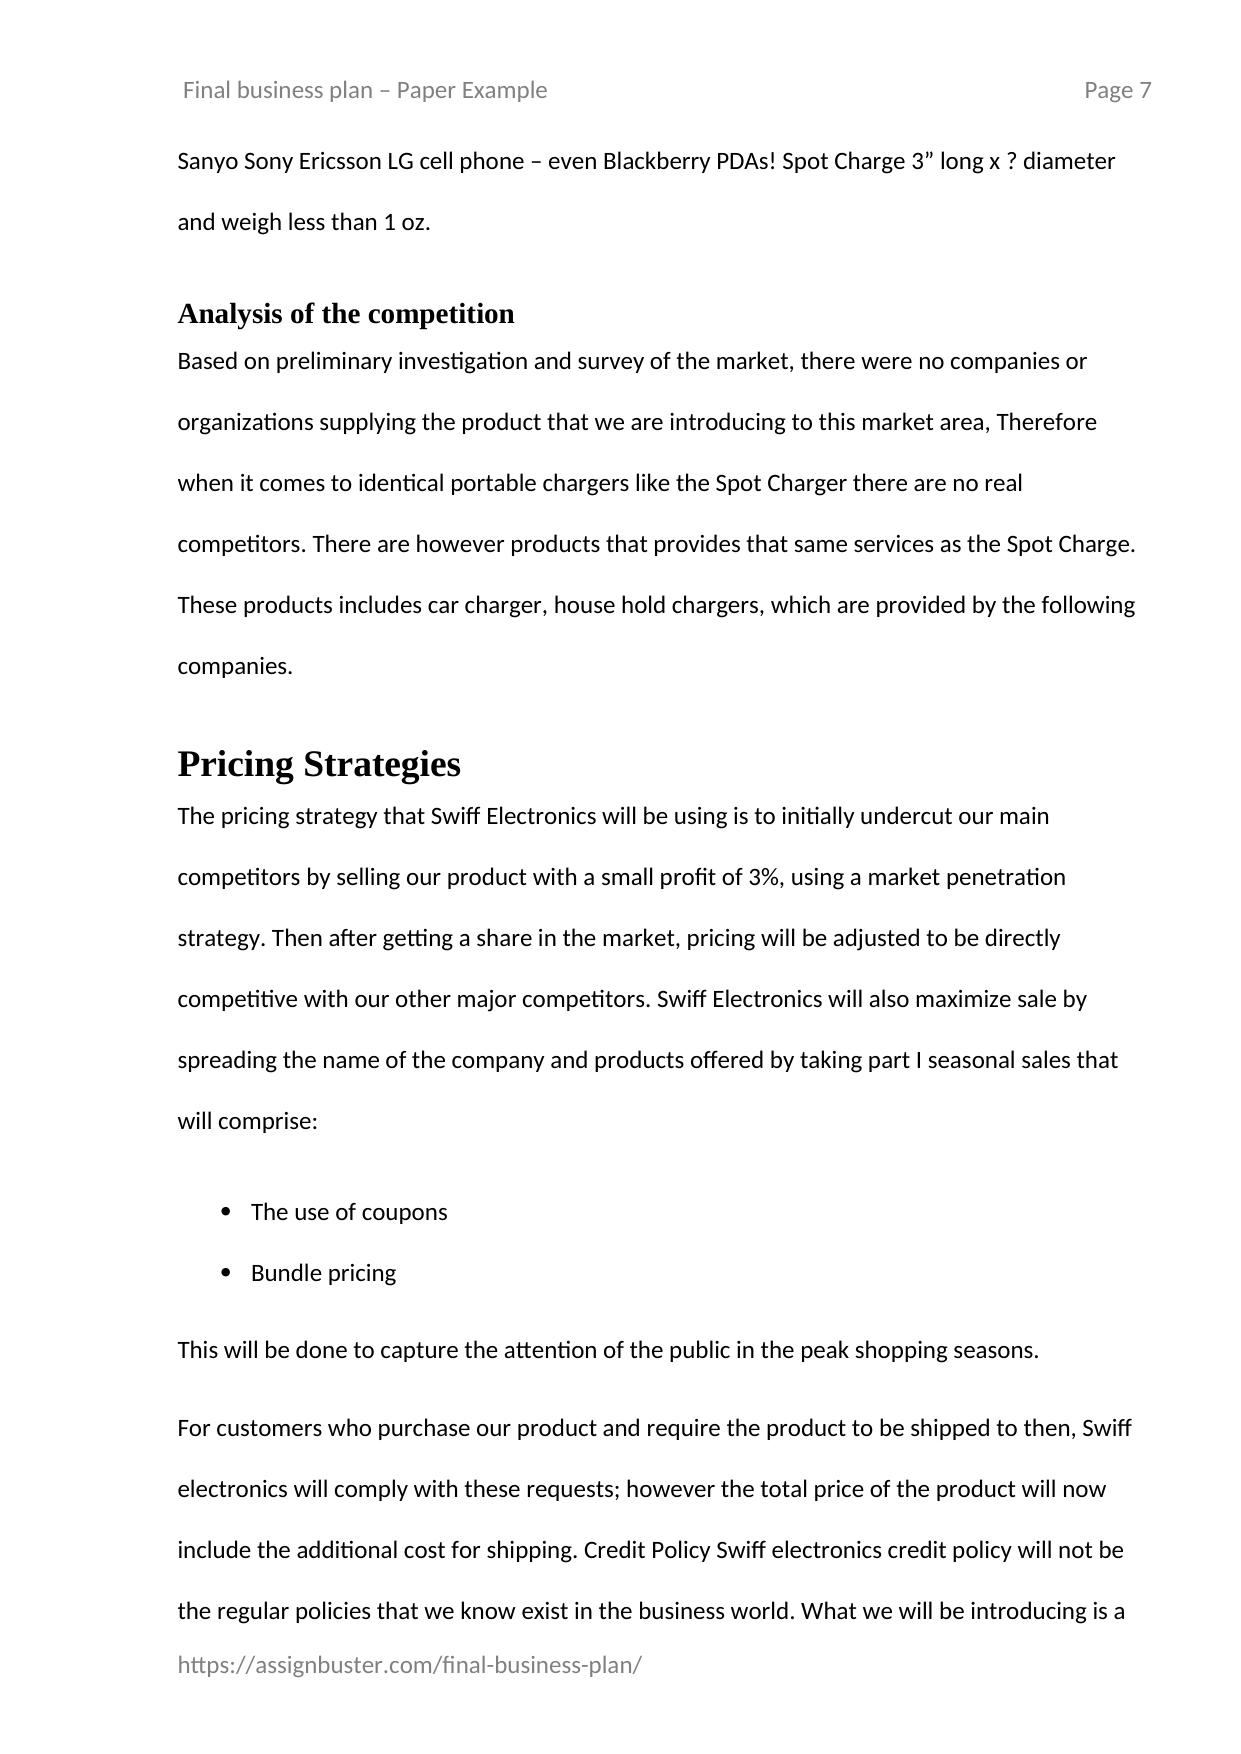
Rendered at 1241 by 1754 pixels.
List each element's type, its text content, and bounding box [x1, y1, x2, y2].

text The pricing strategy that Swiff Electronics will be using is to initially undercut our main competitors by selling our product with a small profit of 3%, using a market penetration strategy. Then after getting a share in the market, pricing will be adjusted to be directly competitive with our other major competitors. Swiff Electronics will also maximize sale by spreading the name of the company and products offered by taking part I seasonal sales that will comprise: [177, 800, 1152, 1136]
text This will be done to capture the attention of the public in the peak shopping seasons. [177, 1334, 1152, 1365]
list The use of coupons [221, 1196, 1152, 1226]
list Bundle pricing [221, 1257, 1152, 1287]
text Based on preliminary investigation and survey of the market, there were no companies or organizations supplying the product that we are introducing to this market area, Therefore when it comes to identical portable chargers like the Spot Charger there are no real competitors. There are however products that provides that same services as the Spot Charge. These products includes car charger, house hold chargers, which are provided by the following companies. [177, 345, 1152, 681]
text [177, 1412, 1152, 1626]
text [177, 145, 1152, 237]
subtitle Pricing Strategies [177, 741, 1152, 784]
subtitle Analysis of the competition [177, 297, 1152, 330]
